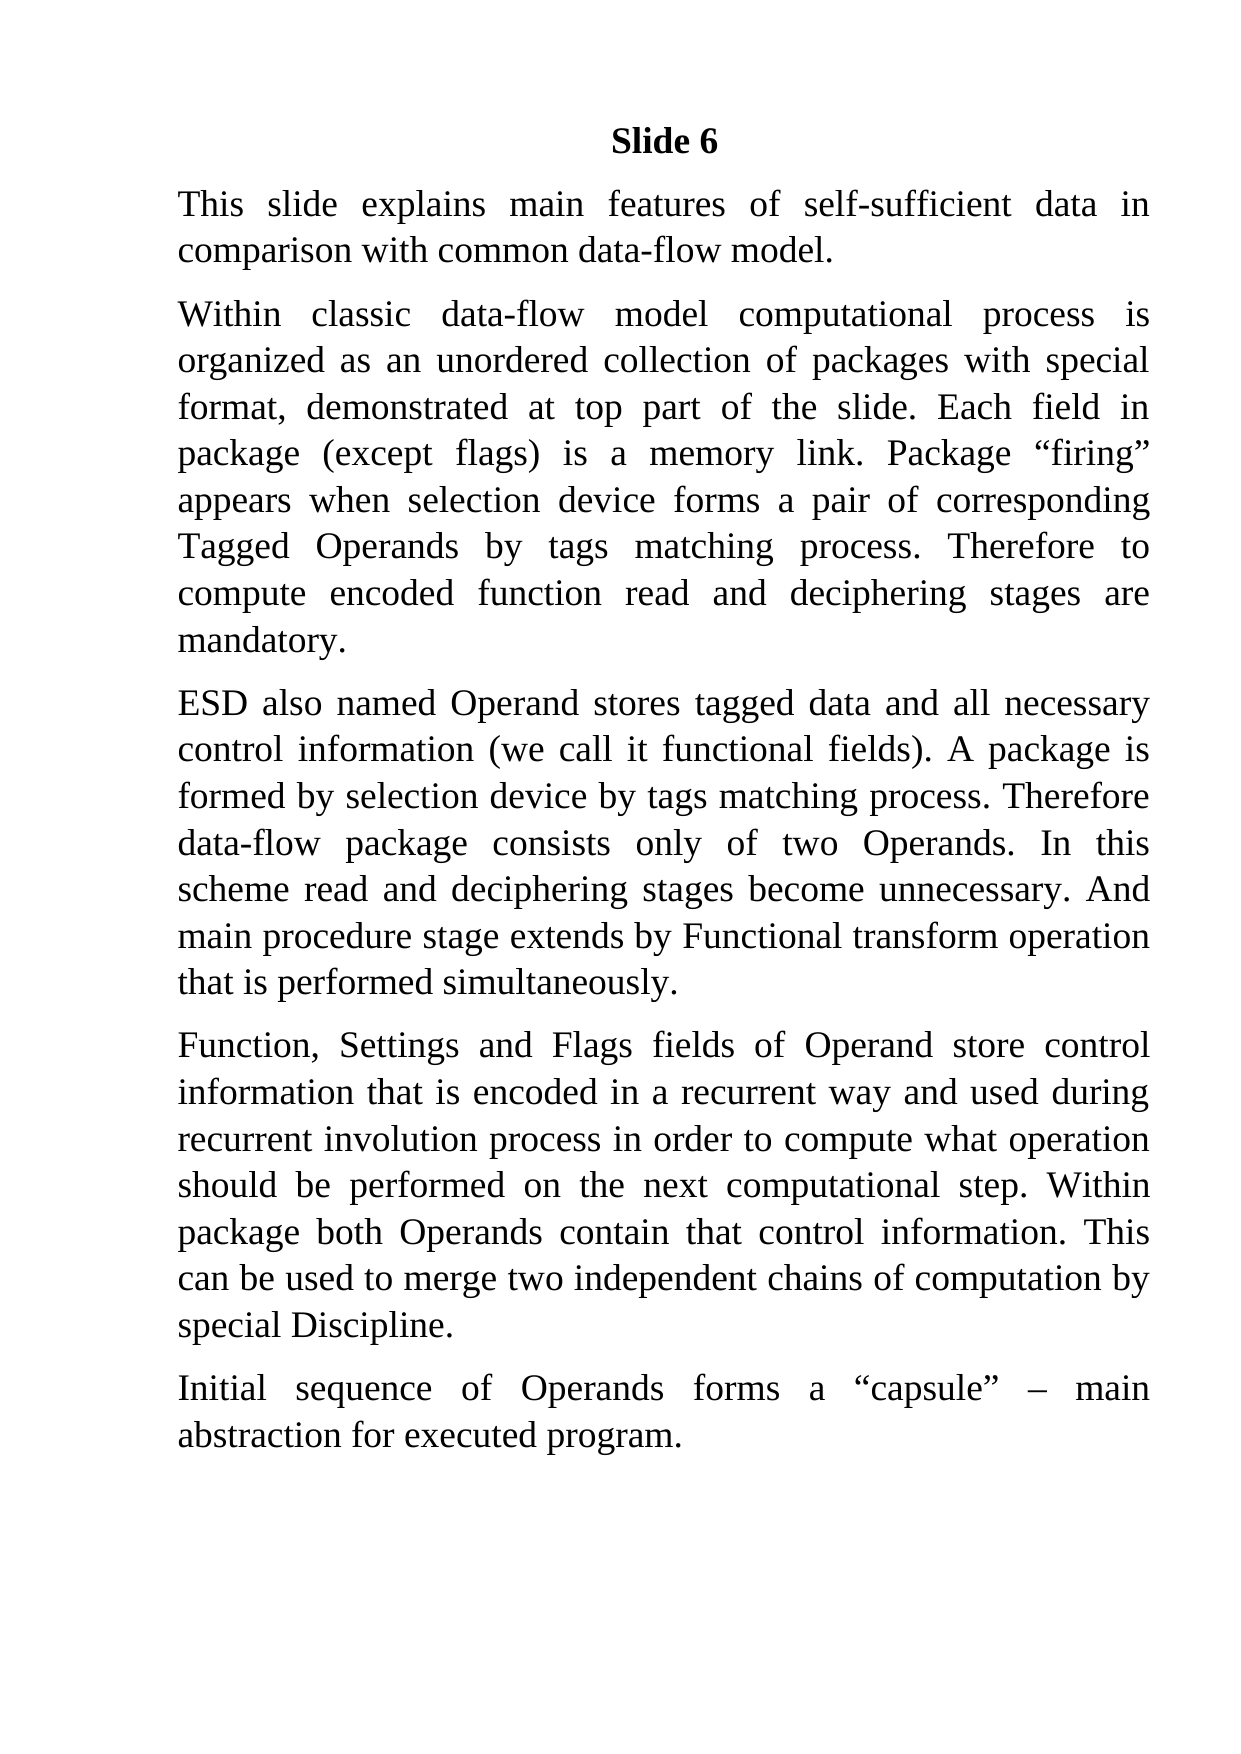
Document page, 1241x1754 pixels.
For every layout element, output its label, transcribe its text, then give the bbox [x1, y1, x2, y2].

text Initial sequence of Operands forms a “capsule” – main abstraction for executed program. [177, 1366, 1152, 1455]
text Within classic data-flow model computational process is organized as an unordered collection of packages with special format, demonstrated at top part of the slide. Each field in package (except flags) is a memory link. Package “firing” appears when selection device forms a pair of corresponding Tagged Operands by tags matching process. Therefore to compute encoded function read and deciphering stages are mandatory. [177, 291, 1152, 660]
text Function, Settings and Flags fields of Operand store control information that is encoded in a recurrent way and used during recurrent involution process in order to compute what operation should be performed on the next computational step. Within package both Operands contain that control information. This can be used to merge two independent chains of computation by special Discipline. [177, 1023, 1152, 1345]
text This slide explains main features of self-sufficient data in comparison with common data-flow model. [177, 181, 1152, 271]
text ESD also named Operand stores tagged data and all necessary control information (we call it functional fields). A package is formed by selection device by tags matching process. Therefore data-flow package consists only of two Operands. In this scheme read and deciphering stages become unnecessary. And main procedure stage extends by Functional transform operation that is performed simultaneously. [177, 680, 1152, 1003]
text Slide 6 [177, 118, 1152, 161]
